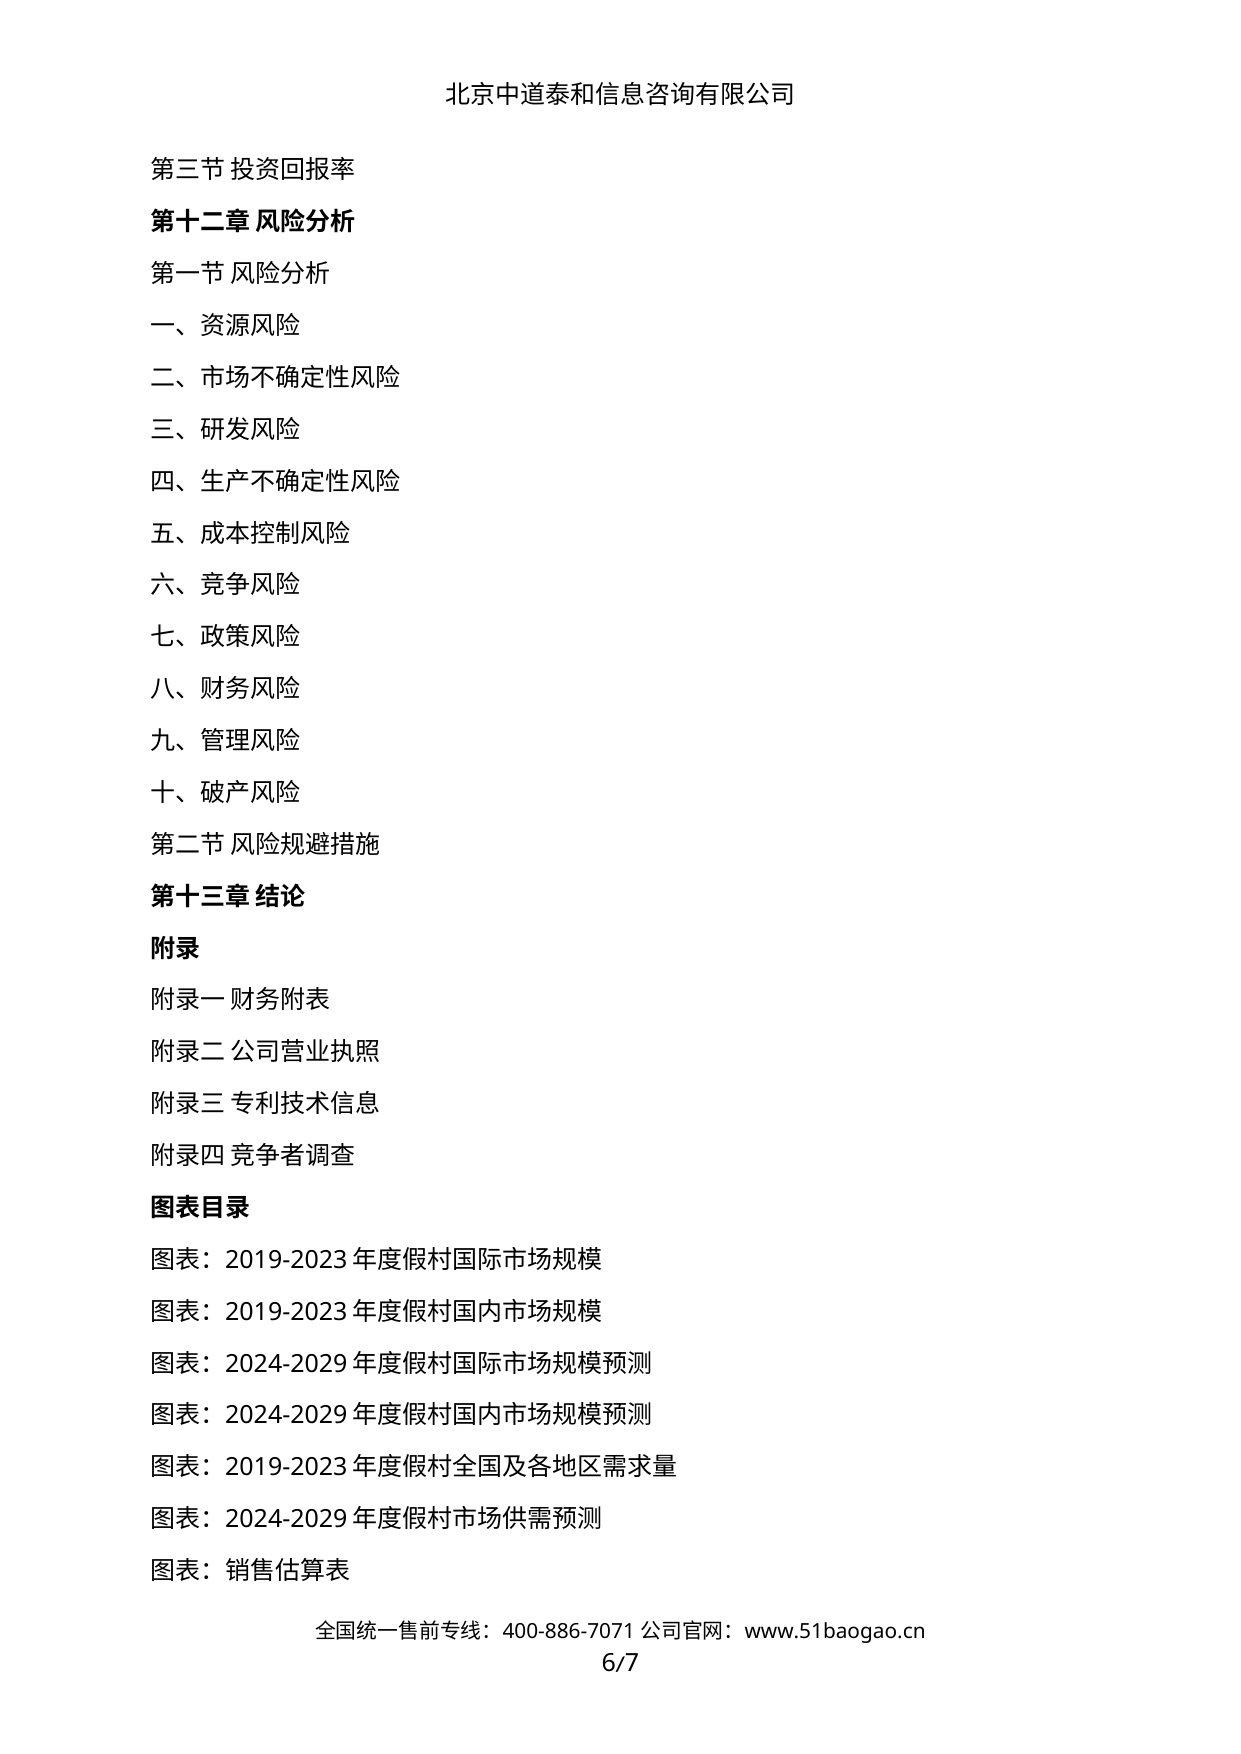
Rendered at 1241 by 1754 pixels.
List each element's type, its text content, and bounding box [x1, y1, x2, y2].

text 第十三章 结论 [150, 876, 1090, 912]
text 图表：2024-2029年度假村国内市场规模预测 [150, 1395, 1090, 1431]
text 图表：2019-2023年度假村国际市场规模 [150, 1239, 1090, 1276]
text 图表目录 [150, 1187, 1090, 1224]
text 十、破产风险 [150, 772, 1090, 809]
text 四、生产不确定性风险 [150, 461, 1090, 497]
text 九、管理风险 [150, 721, 1090, 757]
text 七、政策风险 [150, 617, 1090, 653]
text 第二节 风险规避措施 [150, 824, 1090, 861]
text 图表：销售估算表 [150, 1551, 1090, 1587]
text 一、资源风险 [150, 306, 1090, 342]
text 第一节 风险分析 [150, 254, 1090, 290]
text 图表：2019-2023年度假村全国及各地区需求量 [150, 1447, 1090, 1483]
text 附录四 竞争者调查 [150, 1136, 1090, 1172]
text 图表：2024-2029年度假村国际市场规模预测 [150, 1343, 1090, 1379]
text 五、成本控制风险 [150, 513, 1090, 549]
text 图表：2024-2029年度假村市场供需预测 [150, 1499, 1090, 1535]
text 三、研发风险 [150, 409, 1090, 446]
text 第十二章 风险分析 [150, 202, 1090, 238]
text 第三节 投资回报率 [150, 150, 1090, 186]
text 八、财务风险 [150, 669, 1090, 705]
text 图表：2019-2023年度假村国内市场规模 [150, 1291, 1090, 1327]
text 附录 [150, 928, 1090, 964]
text 附录二 公司营业执照 [150, 1032, 1090, 1068]
text 附录一 财务附表 [150, 980, 1090, 1016]
text 六、竞争风险 [150, 565, 1090, 601]
text 二、市场不确定性风险 [150, 357, 1090, 394]
text 附录三 专利技术信息 [150, 1084, 1090, 1120]
